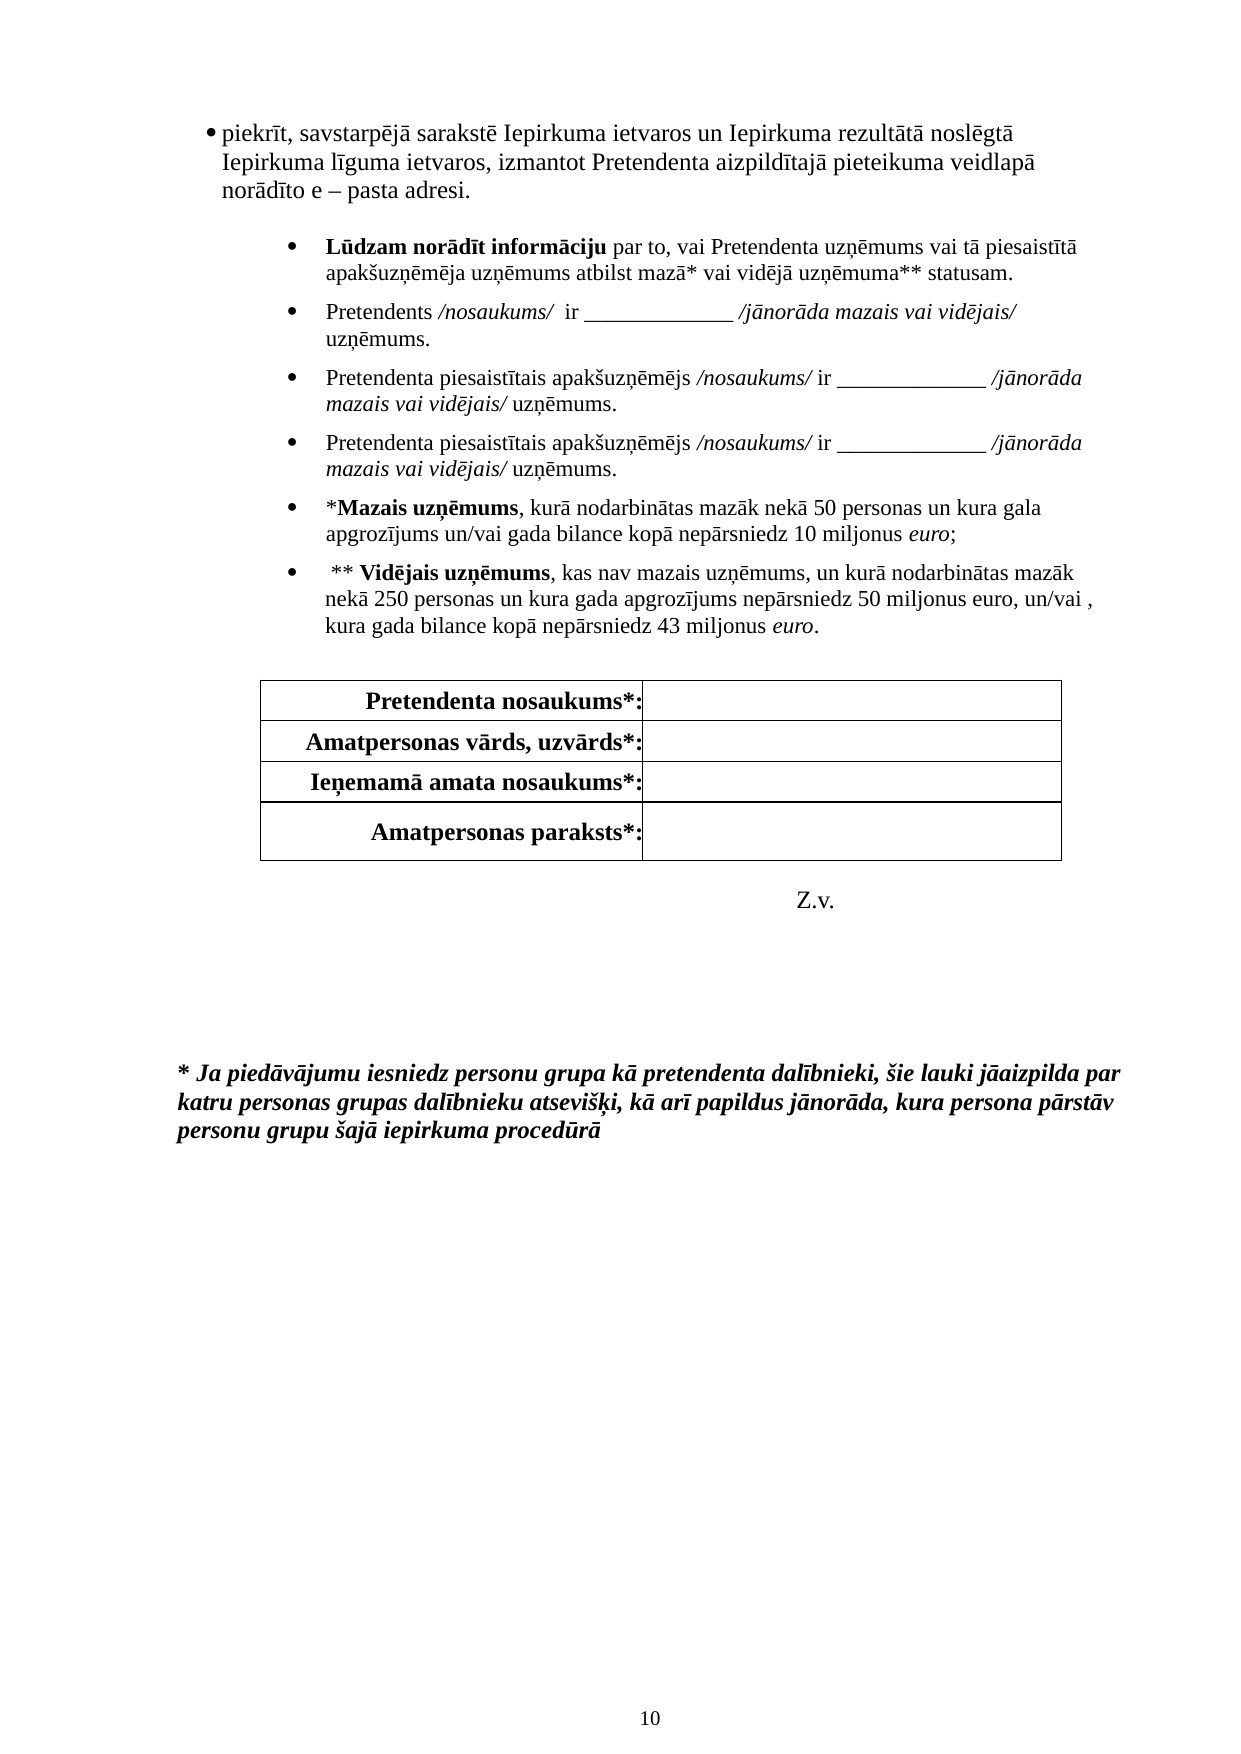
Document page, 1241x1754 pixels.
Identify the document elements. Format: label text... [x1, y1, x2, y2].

table_cell Amatpersonas paraksts*: [261, 803, 642, 860]
list piekrīt, savstarpējā sarakstē Iepirkuma ietvaros un Iepirkuma rezultātā noslēgtā Iepirkuma līguma ietvaros, izmantot Pretendenta aizpildītajā pieteikuma veidlapā norādīto e – pasta adresi. [207, 118, 1122, 204]
list Pretendents /nosaukums/ ir _____________ /jānorāda mazais vai vidējais/ uzņēmums. [288, 298, 1119, 351]
table_cell Ieņemamā amata nosaukums*: [261, 762, 642, 801]
table_cell Amatpersonas vārds, uzvārds*: [261, 721, 642, 761]
table_header Pretendenta nosaukums*: [261, 681, 642, 720]
list ** Vidējais uzņēmums, kas nav mazais uzņēmums, un kurā nodarbinātas mazāk nekā 250 personas un kura gada apgrozījums nepārsniedz 50 miljonus euro, un/vai , kura gada bilance kopā nepārsniedz 43 miljonus euro. [288, 559, 1119, 638]
list *Mazais uzņēmums, kurā nodarbinātas mazāk nekā 50 personas un kura gala apgrozījums un/vai gada bilance kopā nepārsniedz 10 miljonus euro; [288, 494, 1119, 547]
text * Ja piedāvājumu iesniedz personu grupa kā pretendenta dalībnieki, šie lauki jāaizpilda par katru personas grupas dalībnieku atsevišķi, kā arī papildus jānorāda, kura persona pārstāv personu grupu šajā iepirkuma procedūrā [177, 1058, 1122, 1144]
table_cell [643, 803, 1061, 860]
table_cell [643, 721, 1061, 761]
list Pretendenta piesaistītais apakšuzņēmējs /nosaukums/ ir _____________ /jānorāda mazais vai vidējais/ uzņēmums. [288, 429, 1119, 481]
list Pretendenta piesaistītais apakšuzņēmējs /nosaukums/ ir _____________ /jānorāda mazais vai vidējais/ uzņēmums. [288, 363, 1119, 416]
table_cell [643, 762, 1061, 801]
text Z.v. [702, 886, 1134, 914]
table_header [643, 681, 1061, 720]
list Lūdzam norādīt informāciju par to, vai Pretendenta uzņēmums vai tā piesaistītā apakšuzņēmēja uzņēmums atbilst mazā* vai vidējā uzņēmuma** statusam. [288, 233, 1119, 286]
